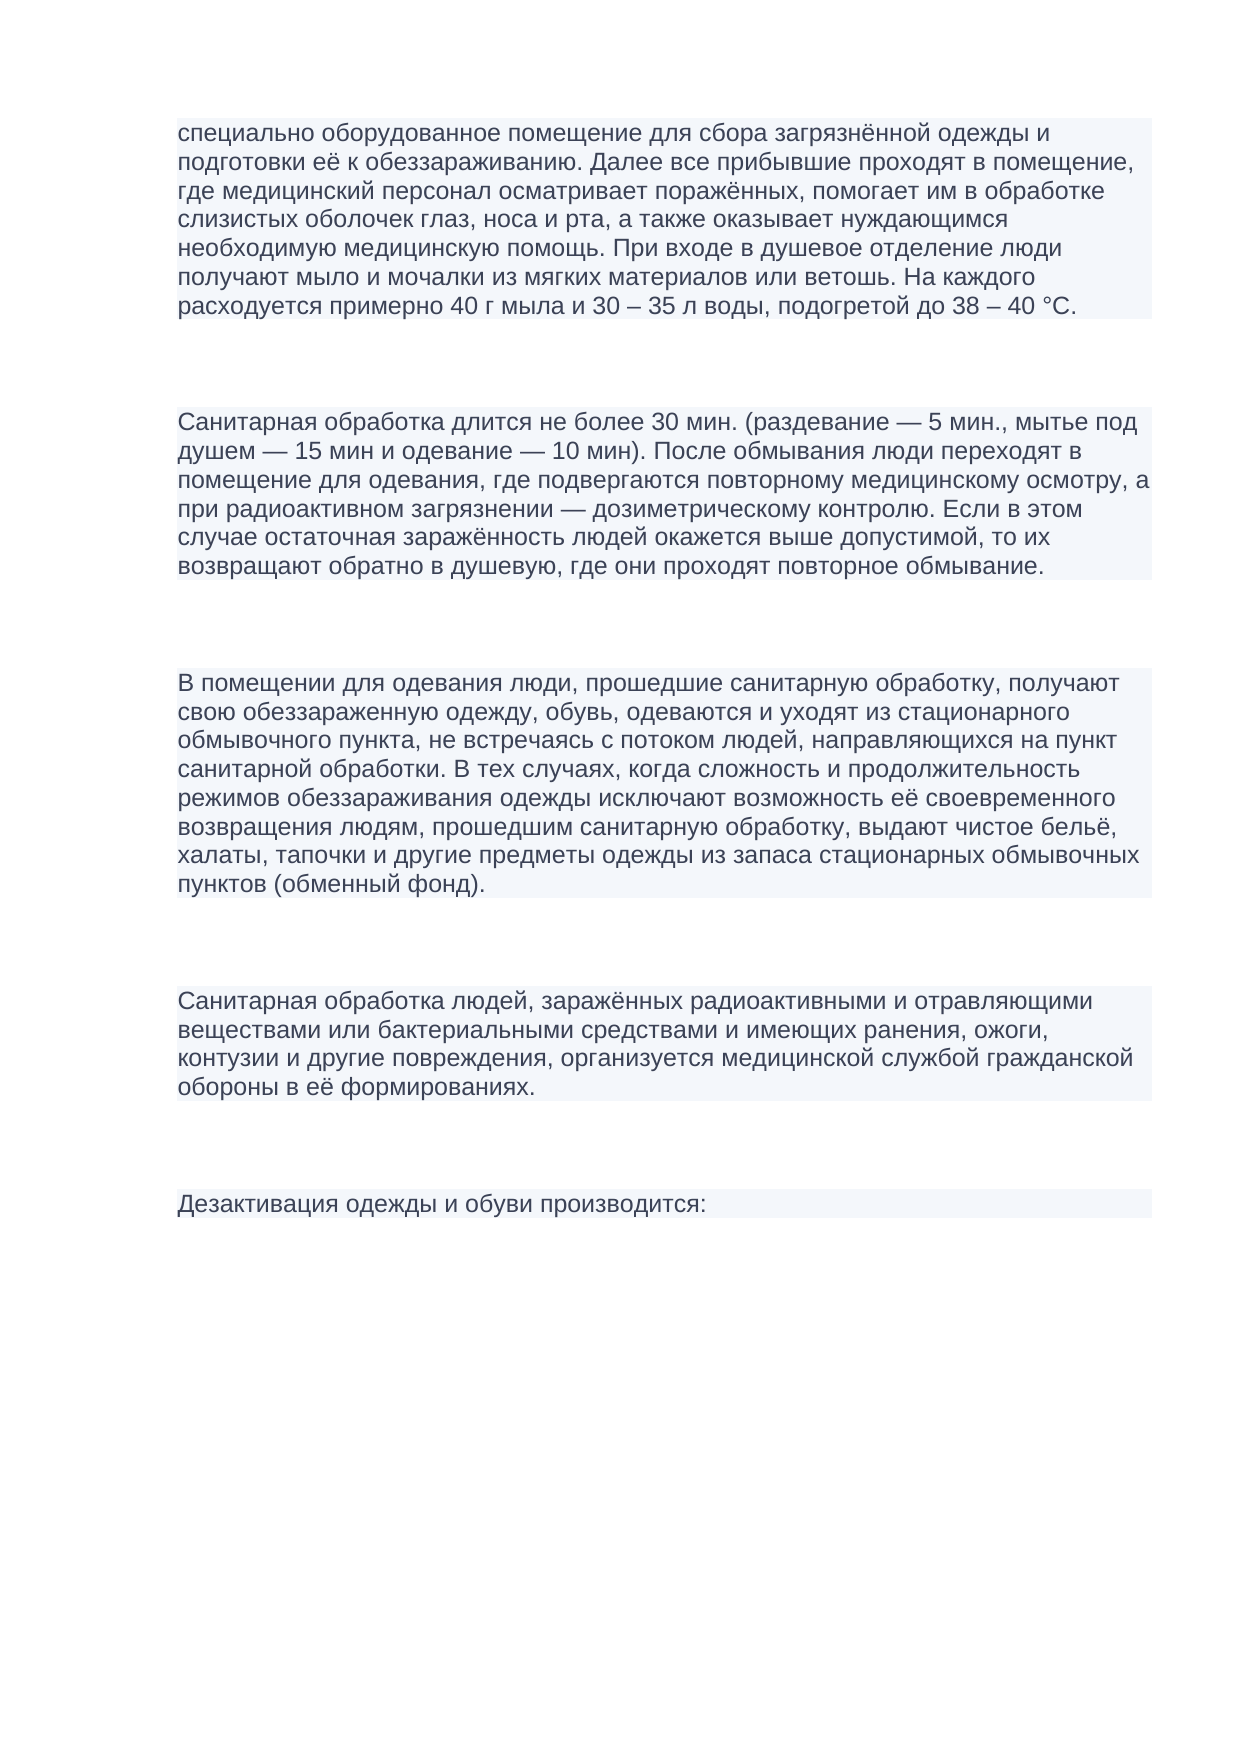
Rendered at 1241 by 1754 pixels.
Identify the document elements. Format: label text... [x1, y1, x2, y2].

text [177, 118, 1152, 319]
text В помещении для одевания люди, прошедшие санитарную обработку, получают свою обеззараженную одежду, обувь, одеваются и уходят из стационарного обмывочного пункта, не встречаясь с потоком людей, направляющихся на пункт санитарной обработки. В тех случаях, когда сложность и продолжительность режимов обеззараживания одежды исключают возможность её своевременного возвращения людям, прошедшим санитарную обработку, выдают чистое бельё, халаты, тапочки и другие предметы одежды из запаса стационарных обмывочных пунктов (обменный фонд). [177, 668, 1152, 898]
text Дезактивация одежды и обуви производится: [177, 1189, 1152, 1218]
text Санитарная обработка людей, заражённых радиоактивными и отравляющими веществами или бактериальными средствами и имеющих ранения, ожоги, контузии и другие повреждения, организуется медицинской службой гражданской обороны в её формированиях. [177, 986, 1152, 1101]
text Санитарная обработка длится не более 30 мин. (раздевание — 5 мин., мытье под душем — 15 мин и одевание — 10 мин). После обмывания люди переходят в помещение для одевания, где подвергаются повторному медицинскому осмотру, а при радиоактивном загрязнении — дозиметрическому контролю. Если в этом случае остаточная заражённость людей окажется выше допустимой, то их возвращают обратно в душевую, где они проходят повторное обмывание. [177, 407, 1152, 580]
